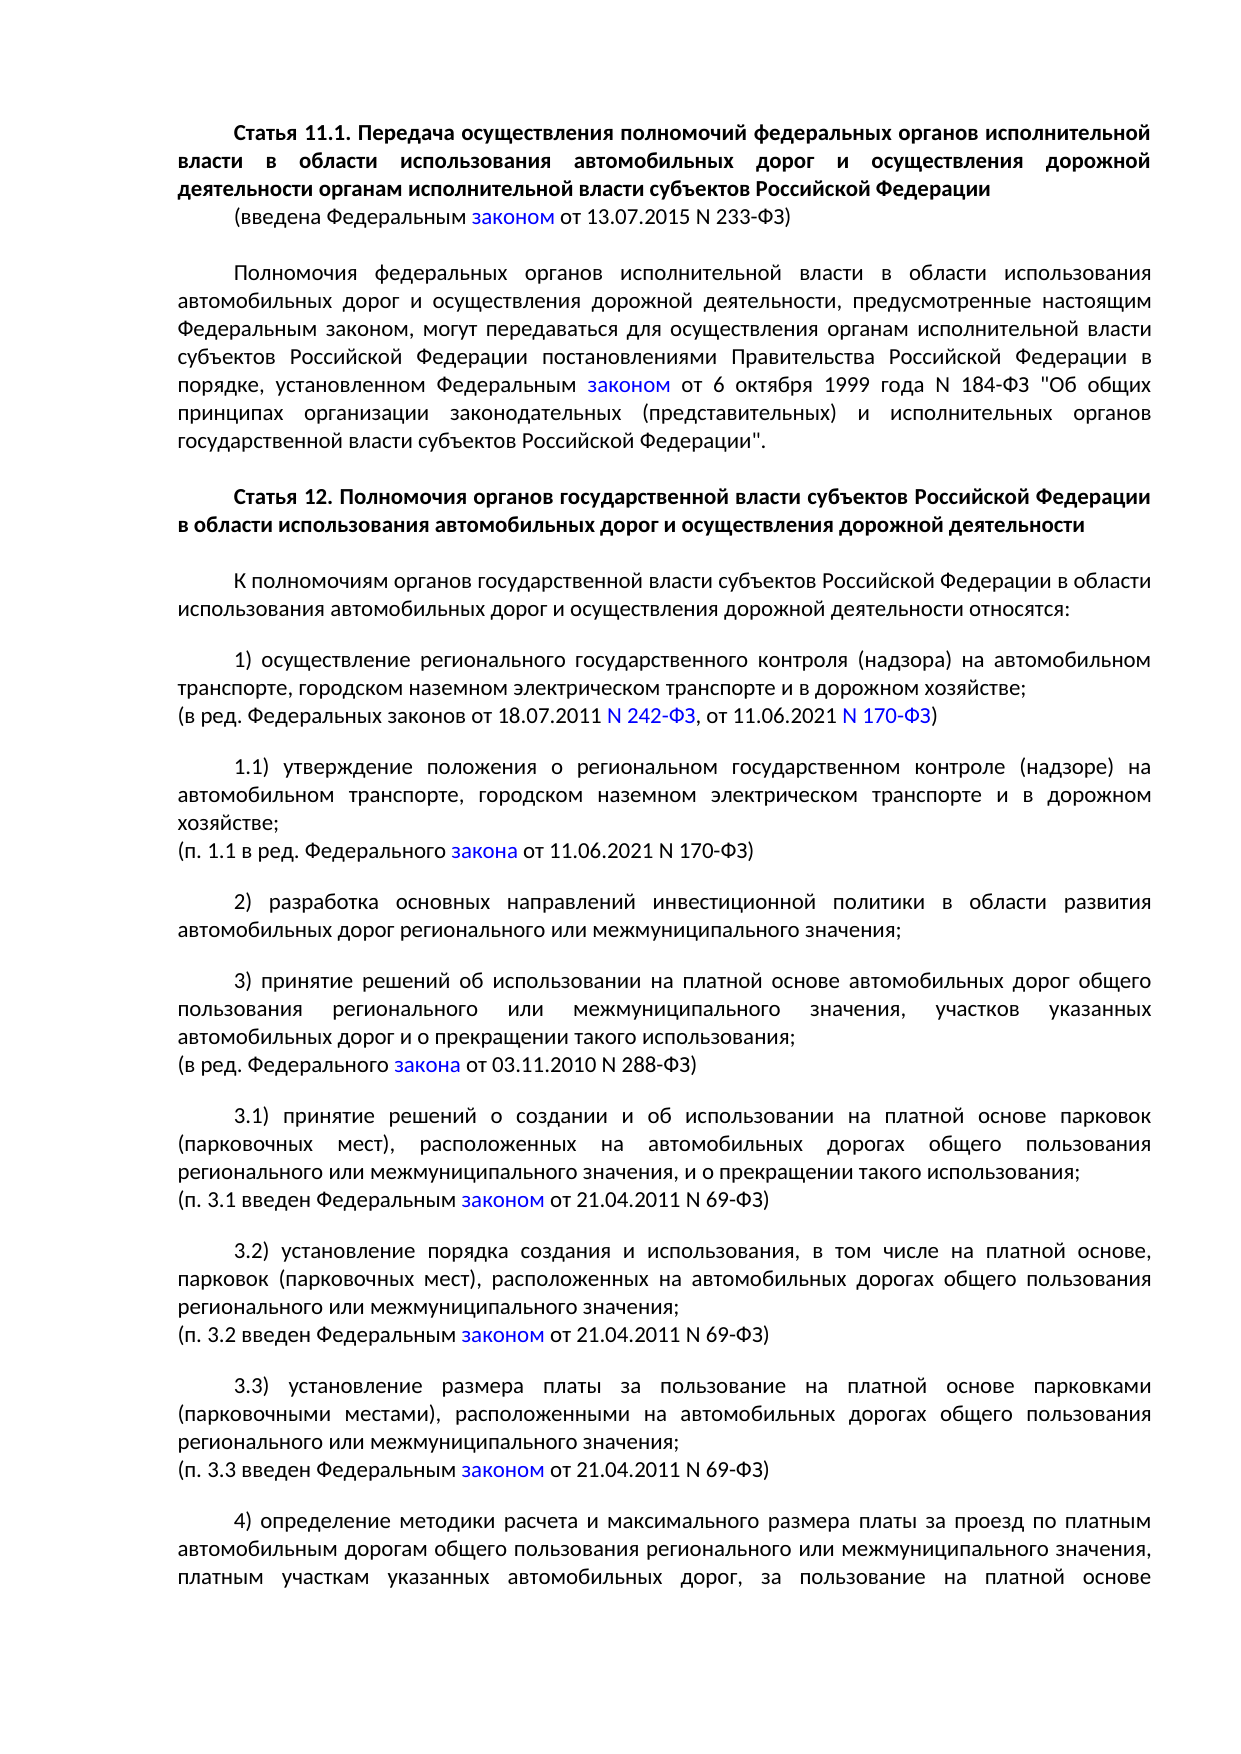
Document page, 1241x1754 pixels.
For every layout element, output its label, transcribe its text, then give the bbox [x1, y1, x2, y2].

text (введена Федеральным законом от 13.07.2015 N 233-ФЗ) [177, 202, 1152, 230]
text (п. 3.2 введен Федеральным законом от 21.04.2011 N 69-ФЗ) [177, 1320, 1152, 1348]
text (в ред. Федерального закона от 03.11.2010 N 288-ФЗ) [177, 1050, 1152, 1078]
text 1) осуществление регионального государственного контроля (надзора) на автомобильном транспорте, городском наземном электрическом транспорте и в дорожном хозяйстве; [177, 645, 1152, 701]
text (п. 1.1 в ред. Федерального закона от 11.06.2021 N 170-ФЗ) [177, 836, 1152, 864]
text Полномочия федеральных органов исполнительной власти в области использования автомобильных дорог и осуществления дорожной деятельности, предусмотренные настоящим Федеральным законом, могут передаваться для осуществления органам исполнительной власти субъектов Российской Федерации постановлениями Правительства Российской Федерации в порядке, установленном Федеральным законом от 6 октября 1999 года N 184-ФЗ "Об общих принципах организации законодательных (представительных) и исполнительных органов государственной власти субъектов Российской Федерации". [177, 258, 1152, 454]
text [177, 1506, 1152, 1590]
text 1.1) утверждение положения о региональном государственном контроле (надзоре) на автомобильном транспорте, городском наземном электрическом транспорте и в дорожном хозяйстве; [177, 752, 1152, 836]
text 2) разработка основных направлений инвестиционной политики в области развития автомобильных дорог регионального или межмуниципального значения; [177, 887, 1152, 943]
text (в ред. Федеральных законов от 18.07.2011 N 242-ФЗ, от 11.06.2021 N 170-ФЗ) [177, 701, 1152, 729]
text (п. 3.3 введен Федеральным законом от 21.04.2011 N 69-ФЗ) [177, 1455, 1152, 1483]
text Статья 12. Полномочия органов государственной власти субъектов Российской Федерации в области использования автомобильных дорог и осуществления дорожной деятельности [177, 482, 1152, 538]
text Статья 11.1. Передача осуществления полномочий федеральных органов исполнительной власти в области использования автомобильных дорог и осуществления дорожной деятельности органам исполнительной власти субъектов Российской Федерации [177, 118, 1152, 202]
text 3) принятие решений об использовании на платной основе автомобильных дорог общего пользования регионального или межмуниципального значения, участков указанных автомобильных дорог и о прекращении такого использования; [177, 966, 1152, 1050]
text К полномочиям органов государственной власти субъектов Российской Федерации в области использования автомобильных дорог и осуществления дорожной деятельности относятся: [177, 566, 1152, 622]
text 3.3) установление размера платы за пользование на платной основе парковками (парковочными местами), расположенными на автомобильных дорогах общего пользования регионального или межмуниципального значения; [177, 1371, 1152, 1455]
text 3.2) установление порядка создания и использования, в том числе на платной основе, парковок (парковочных мест), расположенных на автомобильных дорогах общего пользования регионального или межмуниципального значения; [177, 1236, 1152, 1320]
text (п. 3.1 введен Федеральным законом от 21.04.2011 N 69-ФЗ) [177, 1185, 1152, 1213]
text 3.1) принятие решений о создании и об использовании на платной основе парковок (парковочных мест), расположенных на автомобильных дорогах общего пользования регионального или межмуниципального значения, и о прекращении такого использования; [177, 1101, 1152, 1185]
